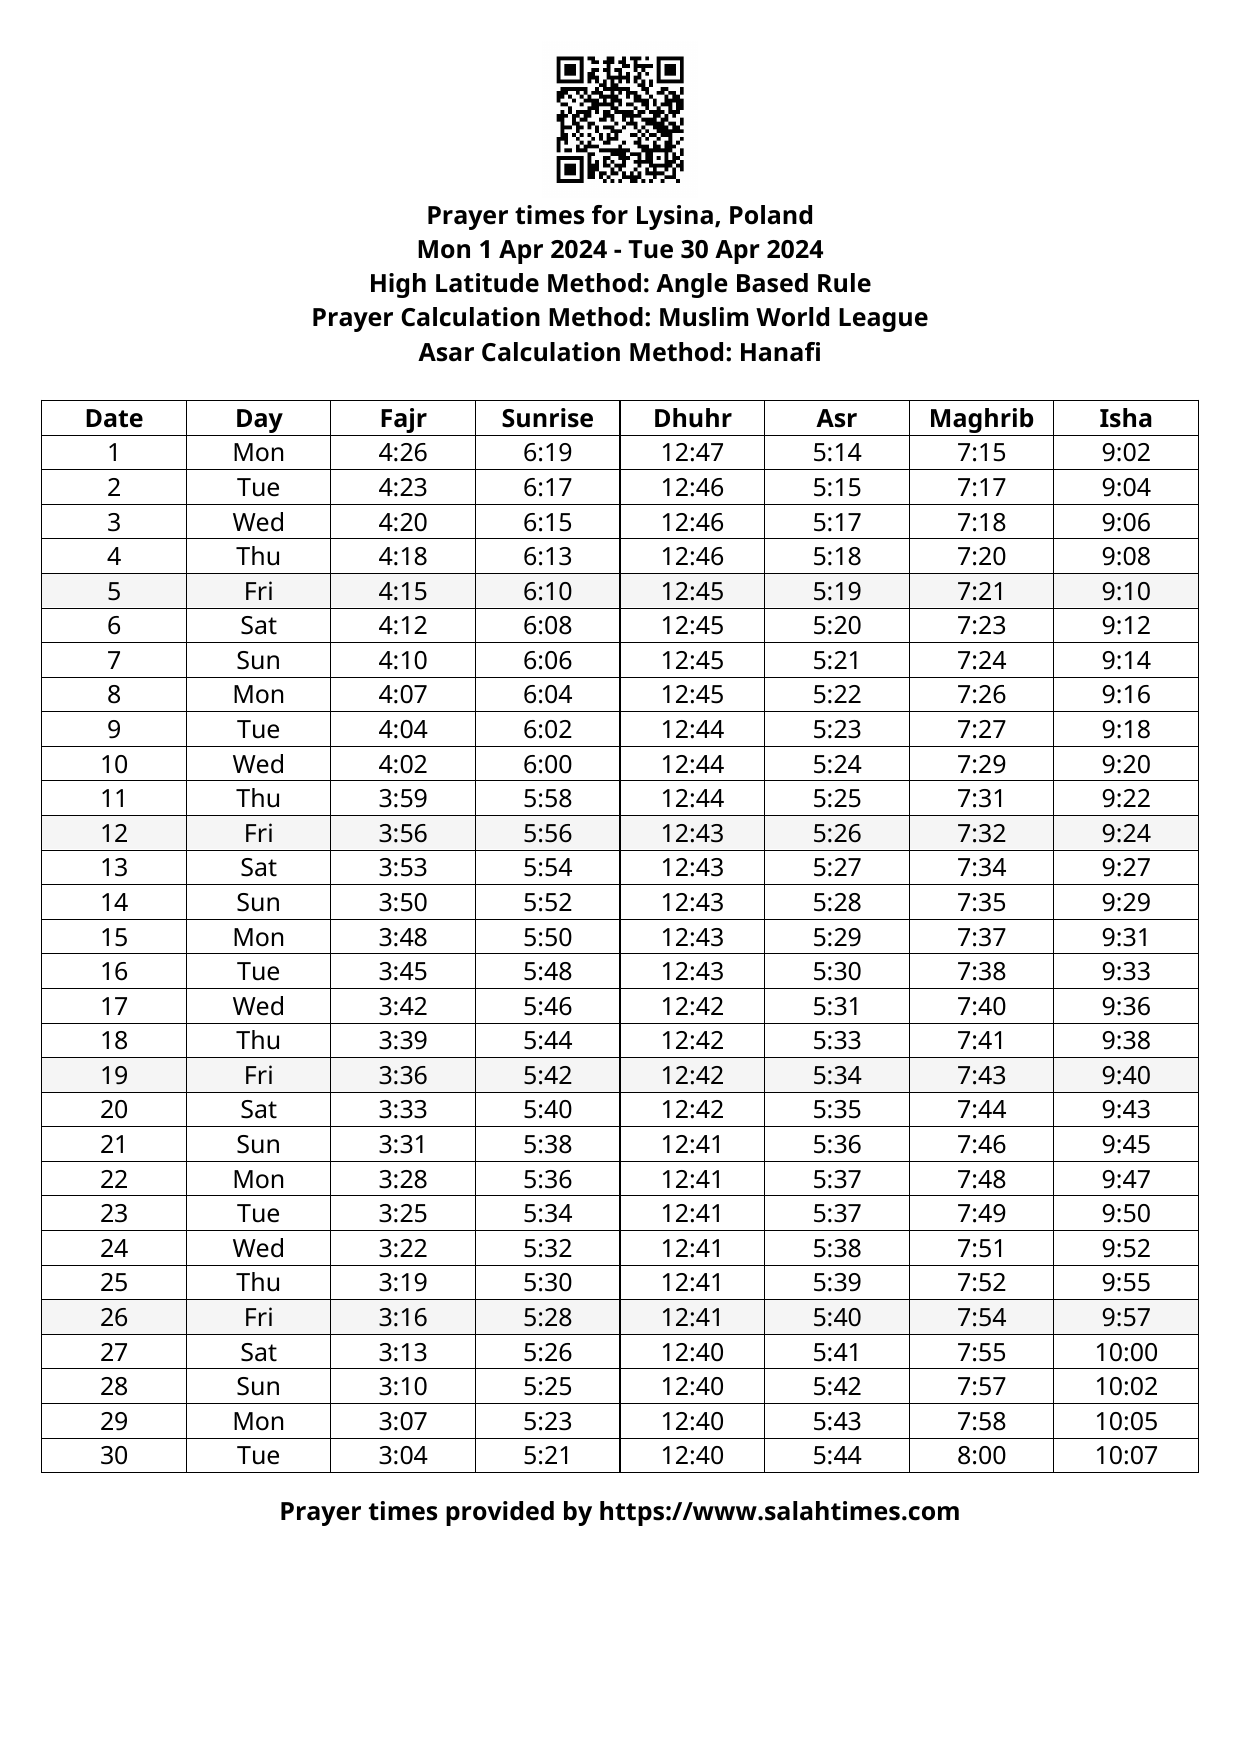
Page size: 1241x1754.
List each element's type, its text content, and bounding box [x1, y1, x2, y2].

table_cell 29 [42, 1404, 186, 1437]
table_cell 20 [42, 1093, 186, 1126]
table_cell 12:44 [621, 712, 764, 746]
table_cell 14 [42, 885, 186, 919]
table_cell 12:43 [621, 954, 764, 988]
table_cell Tue [187, 954, 330, 988]
table_cell 5:58 [476, 781, 619, 815]
table_cell 7:41 [910, 1024, 1053, 1057]
table_cell 24 [42, 1231, 186, 1264]
table_cell 4:18 [331, 539, 475, 573]
table_cell 3:16 [331, 1300, 475, 1334]
table_cell 3:59 [331, 781, 475, 815]
table_cell Sun [187, 643, 330, 677]
table_cell 5:50 [476, 920, 619, 953]
table_cell 7:54 [910, 1300, 1053, 1334]
table_cell 10:02 [1054, 1369, 1198, 1403]
table_cell 7:52 [910, 1266, 1053, 1299]
table_header Isha [1054, 401, 1198, 434]
table_cell 9:16 [1054, 678, 1198, 711]
table_cell 5:44 [765, 1439, 909, 1472]
table_cell 5:52 [476, 885, 619, 919]
table_cell 21 [42, 1127, 186, 1161]
table_cell 5:17 [765, 505, 909, 538]
table_cell 8:00 [910, 1439, 1053, 1472]
table_cell 4:07 [331, 678, 475, 711]
table_cell 6:15 [476, 505, 619, 538]
table_cell 12:41 [621, 1266, 764, 1299]
table_cell 5:48 [476, 954, 619, 988]
table_cell 9:24 [1054, 816, 1198, 849]
table_header Fajr [331, 401, 475, 434]
table_cell 6:13 [476, 539, 619, 573]
table_cell 9:04 [1054, 470, 1198, 504]
table_cell Wed [187, 505, 330, 538]
table_cell 7:38 [910, 954, 1053, 988]
table_cell 5:40 [476, 1093, 619, 1126]
table_cell 5:23 [476, 1404, 619, 1437]
table_cell 12:46 [621, 505, 764, 538]
table_cell Mon [187, 436, 330, 469]
table_cell 2 [42, 470, 186, 504]
table_cell 3:56 [331, 816, 475, 849]
table_cell 6 [42, 609, 186, 642]
table_cell Mon [187, 678, 330, 711]
table_cell 5:26 [765, 816, 909, 849]
table_cell 10:05 [1054, 1404, 1198, 1437]
table_cell 9:43 [1054, 1093, 1198, 1126]
table_cell 5:24 [765, 747, 909, 780]
table_cell 6:00 [476, 747, 619, 780]
table_cell 7:49 [910, 1196, 1053, 1230]
table_cell 7 [42, 643, 186, 677]
table_header Asr [765, 401, 909, 434]
table_header Sunrise [476, 401, 619, 434]
table_cell 7:29 [910, 747, 1053, 780]
table_cell 4:12 [331, 609, 475, 642]
picture [542, 41, 699, 198]
table_cell 5:36 [476, 1162, 619, 1195]
table_cell 5:35 [765, 1093, 909, 1126]
text Prayer Calculation Method: Muslim World League [42, 300, 1198, 334]
table_cell 5 [42, 574, 186, 607]
table_cell 5:56 [476, 816, 619, 849]
table_cell 5:18 [765, 539, 909, 573]
table_cell Tue [187, 470, 330, 504]
table_cell 5:27 [765, 851, 909, 884]
table_cell 5:34 [476, 1196, 619, 1230]
table_cell 26 [42, 1300, 186, 1334]
table_cell 12:41 [621, 1196, 764, 1230]
table_cell 9:36 [1054, 989, 1198, 1022]
table_cell 12:43 [621, 851, 764, 884]
table_cell Sat [187, 1335, 330, 1368]
table_cell 3:39 [331, 1024, 475, 1057]
table_cell 3:13 [331, 1335, 475, 1368]
table_cell 10 [42, 747, 186, 780]
table_cell 13 [42, 851, 186, 884]
table_cell 7:18 [910, 505, 1053, 538]
table_cell 5:14 [765, 436, 909, 469]
table_cell 9:06 [1054, 505, 1198, 538]
table_cell 5:37 [765, 1162, 909, 1195]
table_cell 7:27 [910, 712, 1053, 746]
table_cell Fri [187, 1300, 330, 1334]
table_cell 30 [42, 1439, 186, 1472]
table_cell 22 [42, 1162, 186, 1195]
table_cell 5:21 [765, 643, 909, 677]
table_cell 12:41 [621, 1300, 764, 1334]
table_cell 19 [42, 1058, 186, 1092]
table_cell 12:45 [621, 609, 764, 642]
table_cell 3:28 [331, 1162, 475, 1195]
table_cell 7:21 [910, 574, 1053, 607]
table_cell 12:40 [621, 1369, 764, 1403]
table_cell 9:45 [1054, 1127, 1198, 1161]
text Prayer times for Lysina, Poland [42, 198, 1198, 232]
table_cell 5:23 [765, 712, 909, 746]
table_cell 12:43 [621, 920, 764, 953]
table_cell 9:14 [1054, 643, 1198, 677]
table_cell 9:50 [1054, 1196, 1198, 1230]
table_cell 4:15 [331, 574, 475, 607]
table_cell 12:45 [621, 643, 764, 677]
table_cell 5:30 [476, 1266, 619, 1299]
table_cell 7:51 [910, 1231, 1053, 1264]
table_cell 3:31 [331, 1127, 475, 1161]
table_cell 11 [42, 781, 186, 815]
table_cell 3:19 [331, 1266, 475, 1299]
table_cell 12:46 [621, 539, 764, 573]
table_header Date [42, 401, 186, 434]
table_cell 5:26 [476, 1335, 619, 1368]
text Asar Calculation Method: Hanafi [42, 334, 1198, 368]
table_cell Thu [187, 1024, 330, 1057]
table_cell 12:46 [621, 470, 764, 504]
table_cell 3:25 [331, 1196, 475, 1230]
table_cell 3:42 [331, 989, 475, 1022]
table_cell 7:17 [910, 470, 1053, 504]
table_cell 3:22 [331, 1231, 475, 1264]
table_cell Mon [187, 920, 330, 953]
table_cell 12:43 [621, 816, 764, 849]
table_cell 5:41 [765, 1335, 909, 1368]
table_cell 6:06 [476, 643, 619, 677]
table_cell 5:25 [765, 781, 909, 815]
table_cell 9 [42, 712, 186, 746]
table_cell 7:32 [910, 816, 1053, 849]
table_cell 23 [42, 1196, 186, 1230]
text High Latitude Method: Angle Based Rule [42, 266, 1198, 300]
table_cell 7:44 [910, 1093, 1053, 1126]
table_cell 7:48 [910, 1162, 1053, 1195]
table_cell 9:52 [1054, 1231, 1198, 1264]
table_cell Tue [187, 1439, 330, 1472]
table_cell Fri [187, 1058, 330, 1092]
table_cell 15 [42, 920, 186, 953]
table_cell 12:42 [621, 1058, 764, 1092]
table_cell 7:43 [910, 1058, 1053, 1092]
table_cell Mon [187, 1404, 330, 1437]
table_cell 10:07 [1054, 1439, 1198, 1472]
table_cell 4:23 [331, 470, 475, 504]
table_cell 6:19 [476, 436, 619, 469]
table_cell 12:45 [621, 678, 764, 711]
table_cell 8 [42, 678, 186, 711]
table_cell 12:44 [621, 781, 764, 815]
table_cell Fri [187, 574, 330, 607]
table_cell Wed [187, 989, 330, 1022]
table_cell Thu [187, 539, 330, 573]
table_cell Wed [187, 747, 330, 780]
table_cell 3:48 [331, 920, 475, 953]
table_cell 5:25 [476, 1369, 619, 1403]
table_cell 7:31 [910, 781, 1053, 815]
table_cell 7:23 [910, 609, 1053, 642]
table_cell 9:31 [1054, 920, 1198, 953]
table_cell 3:36 [331, 1058, 475, 1092]
table_cell 5:32 [476, 1231, 619, 1264]
table_cell 7:40 [910, 989, 1053, 1022]
table_cell 4:20 [331, 505, 475, 538]
table_cell Sat [187, 851, 330, 884]
table_cell Mon [187, 1162, 330, 1195]
table_cell 9:40 [1054, 1058, 1198, 1092]
table_cell 7:26 [910, 678, 1053, 711]
table_cell 12:42 [621, 1093, 764, 1126]
table_cell 6:02 [476, 712, 619, 746]
table_cell Sun [187, 1127, 330, 1161]
table_cell Wed [187, 1231, 330, 1264]
text Mon 1 Apr 2024 - Tue 30 Apr 2024 [42, 232, 1198, 266]
table_cell 12:42 [621, 1024, 764, 1057]
table_cell 9:27 [1054, 851, 1198, 884]
table_cell 5:22 [765, 678, 909, 711]
table_cell 4 [42, 539, 186, 573]
table_cell 7:58 [910, 1404, 1053, 1437]
table_cell 12:40 [621, 1404, 764, 1437]
table_cell 9:55 [1054, 1266, 1198, 1299]
table_cell 4:02 [331, 747, 475, 780]
table_cell 5:37 [765, 1196, 909, 1230]
table_cell Thu [187, 1266, 330, 1299]
table_header Day [187, 401, 330, 434]
table_cell 3:53 [331, 851, 475, 884]
table_cell 9:22 [1054, 781, 1198, 815]
table_cell 25 [42, 1266, 186, 1299]
table_cell 3:50 [331, 885, 475, 919]
table_cell 7:37 [910, 920, 1053, 953]
table_cell 5:34 [765, 1058, 909, 1092]
table_cell 7:55 [910, 1335, 1053, 1368]
table_cell 5:31 [765, 989, 909, 1022]
table_cell 5:29 [765, 920, 909, 953]
table_cell 7:35 [910, 885, 1053, 919]
table_cell 12:41 [621, 1231, 764, 1264]
table_cell 9:10 [1054, 574, 1198, 607]
table_cell 5:38 [765, 1231, 909, 1264]
table_cell 5:30 [765, 954, 909, 988]
table_cell Sat [187, 609, 330, 642]
table_cell 5:28 [476, 1300, 619, 1334]
table_cell Tue [187, 712, 330, 746]
table_cell Tue [187, 1196, 330, 1230]
table_cell 7:34 [910, 851, 1053, 884]
table_cell 4:26 [331, 436, 475, 469]
table_cell Thu [187, 781, 330, 815]
table_cell Sat [187, 1093, 330, 1126]
table_cell 7:57 [910, 1369, 1053, 1403]
table_cell 3:33 [331, 1093, 475, 1126]
table_cell 18 [42, 1024, 186, 1057]
table_cell 12:40 [621, 1335, 764, 1368]
table_cell 6:04 [476, 678, 619, 711]
table_cell 4:10 [331, 643, 475, 677]
table_cell 7:15 [910, 436, 1053, 469]
table_cell 5:19 [765, 574, 909, 607]
table_cell 12:44 [621, 747, 764, 780]
table_cell 3:45 [331, 954, 475, 988]
table_cell 1 [42, 436, 186, 469]
table_cell 9:33 [1054, 954, 1198, 988]
table_cell 5:28 [765, 885, 909, 919]
table_cell 9:47 [1054, 1162, 1198, 1195]
table_cell 5:21 [476, 1439, 619, 1472]
table_cell 17 [42, 989, 186, 1022]
table_cell 12:40 [621, 1439, 764, 1472]
table_cell 12 [42, 816, 186, 849]
table_cell 9:18 [1054, 712, 1198, 746]
table_cell 3:04 [331, 1439, 475, 1472]
table_cell 5:46 [476, 989, 619, 1022]
table_cell 5:38 [476, 1127, 619, 1161]
table_cell 6:10 [476, 574, 619, 607]
table_cell 9:12 [1054, 609, 1198, 642]
table_cell 3 [42, 505, 186, 538]
table_cell 9:29 [1054, 885, 1198, 919]
table_cell 28 [42, 1369, 186, 1403]
table_cell 5:39 [765, 1266, 909, 1299]
table_cell 7:24 [910, 643, 1053, 677]
table_cell 27 [42, 1335, 186, 1368]
table_cell 5:40 [765, 1300, 909, 1334]
table_header Maghrib [910, 401, 1053, 434]
table_cell 9:02 [1054, 436, 1198, 469]
table_cell Sun [187, 885, 330, 919]
table_cell 5:33 [765, 1024, 909, 1057]
table_header Dhuhr [621, 401, 764, 434]
table_cell 12:41 [621, 1162, 764, 1195]
table_cell 3:07 [331, 1404, 475, 1437]
table_cell Fri [187, 816, 330, 849]
table_cell 5:42 [476, 1058, 619, 1092]
table_cell 9:08 [1054, 539, 1198, 573]
table_cell 7:20 [910, 539, 1053, 573]
table_cell 5:15 [765, 470, 909, 504]
text Prayer times provided by https://www.salahtimes.com [42, 1494, 1198, 1528]
table_cell 4:04 [331, 712, 475, 746]
table_cell 12:42 [621, 989, 764, 1022]
table_cell 9:38 [1054, 1024, 1198, 1057]
table_cell 12:47 [621, 436, 764, 469]
table_cell 5:43 [765, 1404, 909, 1437]
table_cell 6:08 [476, 609, 619, 642]
table_cell 12:43 [621, 885, 764, 919]
table_cell 5:54 [476, 851, 619, 884]
table_cell 10:00 [1054, 1335, 1198, 1368]
table_cell 5:36 [765, 1127, 909, 1161]
table_cell 5:44 [476, 1024, 619, 1057]
table_cell 9:20 [1054, 747, 1198, 780]
table_cell 9:57 [1054, 1300, 1198, 1334]
table_cell 12:41 [621, 1127, 764, 1161]
table_cell 16 [42, 954, 186, 988]
table_cell 12:45 [621, 574, 764, 607]
table_cell 6:17 [476, 470, 619, 504]
table_cell 7:46 [910, 1127, 1053, 1161]
table_cell 3:10 [331, 1369, 475, 1403]
table_cell 5:42 [765, 1369, 909, 1403]
table_cell 5:20 [765, 609, 909, 642]
table_cell Sun [187, 1369, 330, 1403]
